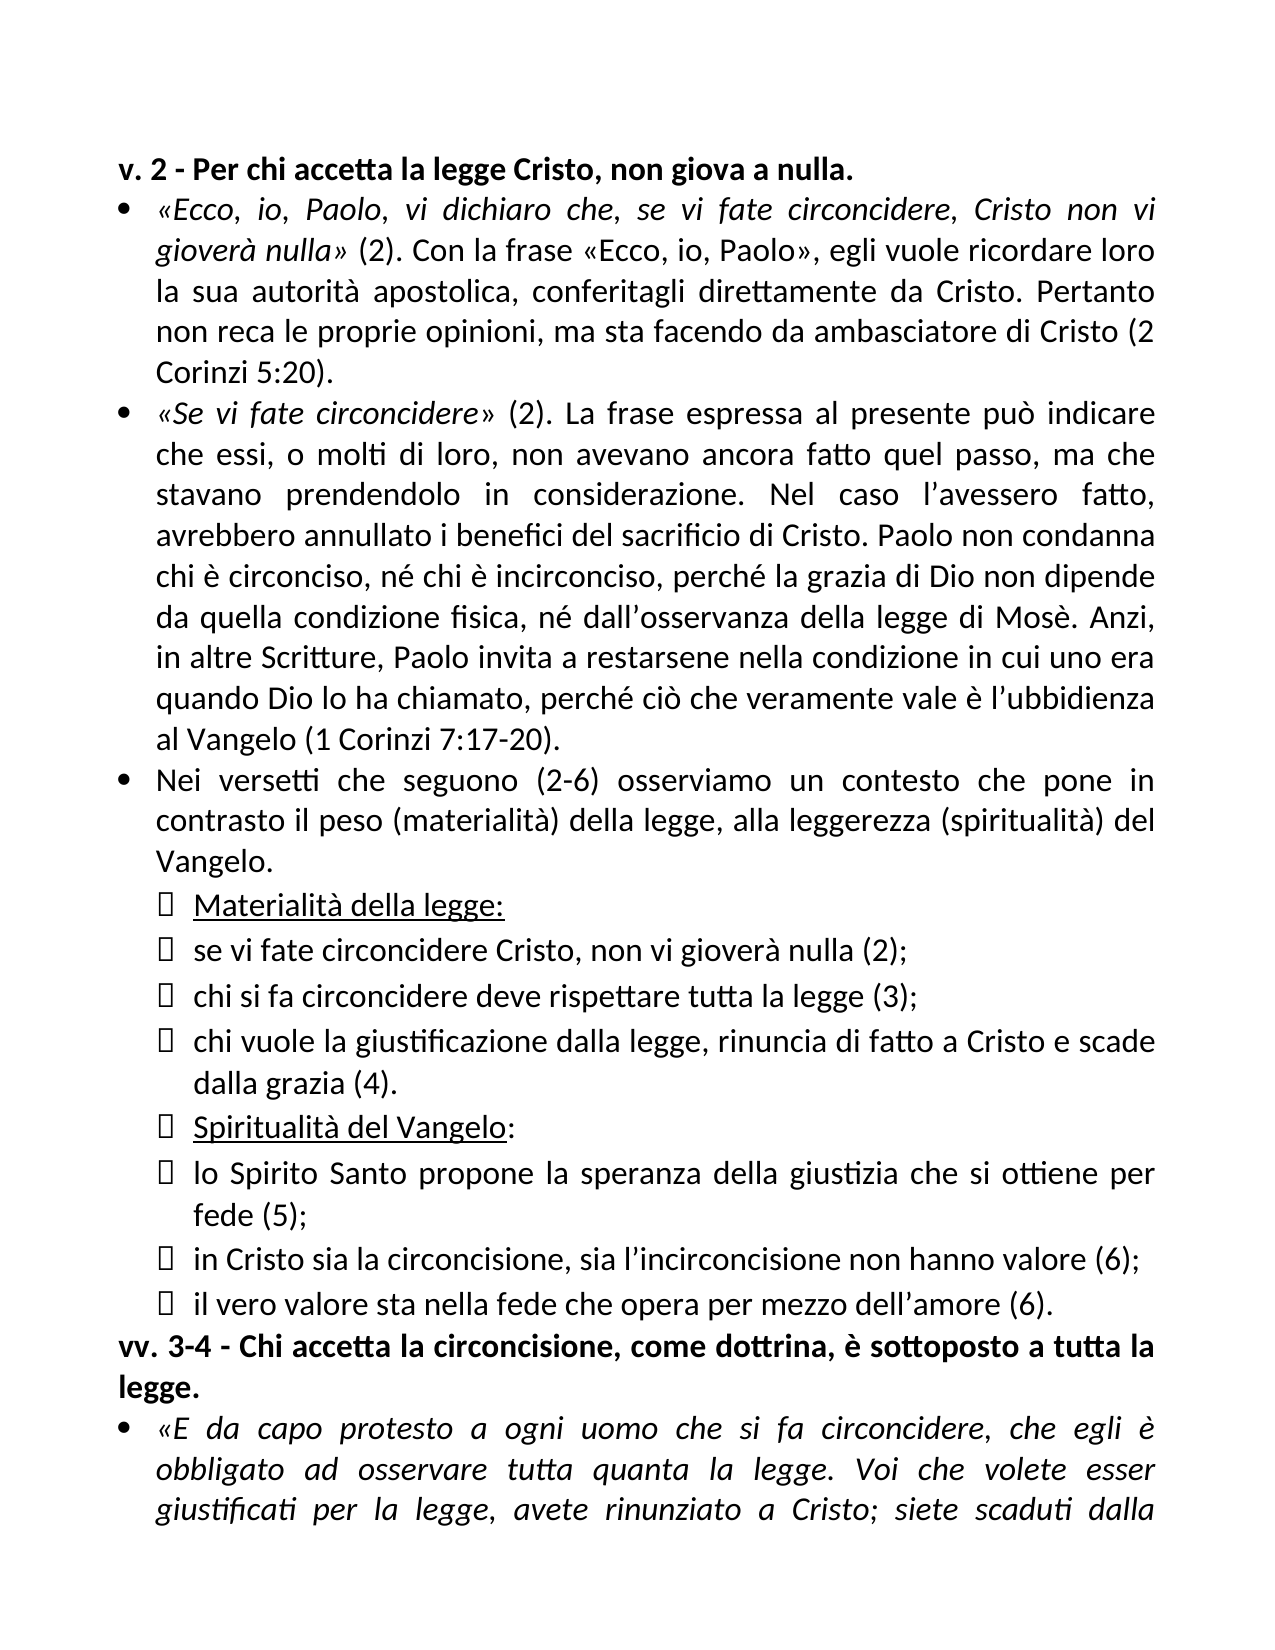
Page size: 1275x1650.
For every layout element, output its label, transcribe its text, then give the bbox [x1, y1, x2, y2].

text  Spiritualità del Vangelo: [156, 1103, 1157, 1148]
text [118, 1407, 1157, 1529]
text  Materialità della legge: [156, 881, 1157, 926]
text  «Ecco, io, Paolo, vi dichiaro che, se vi fate circoncidere, Cristo non vi gioverà nulla» (2). Con la frase «Ecco, io, Paolo», egli vuole ricordare loro la sua autorità apostolica, conferitagli direttamente da Cristo. Pertanto non reca le proprie opinioni, ma sta facendo da ambasciatore di Cristo (2 Corinzi 5:20). [118, 188, 1157, 392]
text  chi vuole la giustificazione dalla legge, rinuncia di fatto a Cristo e scade dalla grazia (4). [156, 1017, 1157, 1103]
text  chi si fa circoncidere deve rispettare tutta la legge (3); [156, 972, 1157, 1017]
text  se vi fate circoncidere Cristo, non vi gioverà nulla (2); [156, 926, 1157, 972]
text  lo Spirito Santo propone la speranza della giustizia che si ottiene per fede (5); [156, 1148, 1157, 1235]
text vv. 3-4 - Chi accetta la circoncisione, come dottrina, è sottoposto a tutta la legge. [118, 1326, 1157, 1407]
text  in Cristo sia la circoncisione, sia l’incirconcisione non hanno valore (6); [156, 1235, 1157, 1280]
text  Nei versetti che seguono (2-6) osserviamo un contesto che pone in contrasto il peso (materialità) della legge, alla leggerezza (spiritualità) del Vangelo. [118, 758, 1157, 881]
text  il vero valore sta nella fede che opera per mezzo dell’amore (6). [156, 1280, 1157, 1326]
text  «Se vi fate circoncidere» (2). La frase espressa al presente può indicare che essi, o molti di loro, non avevano ancora fatto quel passo, ma che stavano prendendolo in considerazione. Nel caso l’avessero fatto, avrebbero annullato i benefici del sacrificio di Cristo. Paolo non condanna chi è circonciso, né chi è incirconciso, perché la grazia di Dio non dipende da quella condizione fisica, né dall’osservanza della legge di Mosè. Anzi, in altre Scritture, Paolo invita a restarsene nella condizione in cui uno era quando Dio lo ha chiamato, perché ciò che veramente vale è l’ubbidienza al Vangelo (1 Corinzi 7:17-20). [118, 392, 1157, 758]
text v. 2 - Per chi accetta la legge Cristo, non giova a nulla. [118, 148, 1157, 188]
